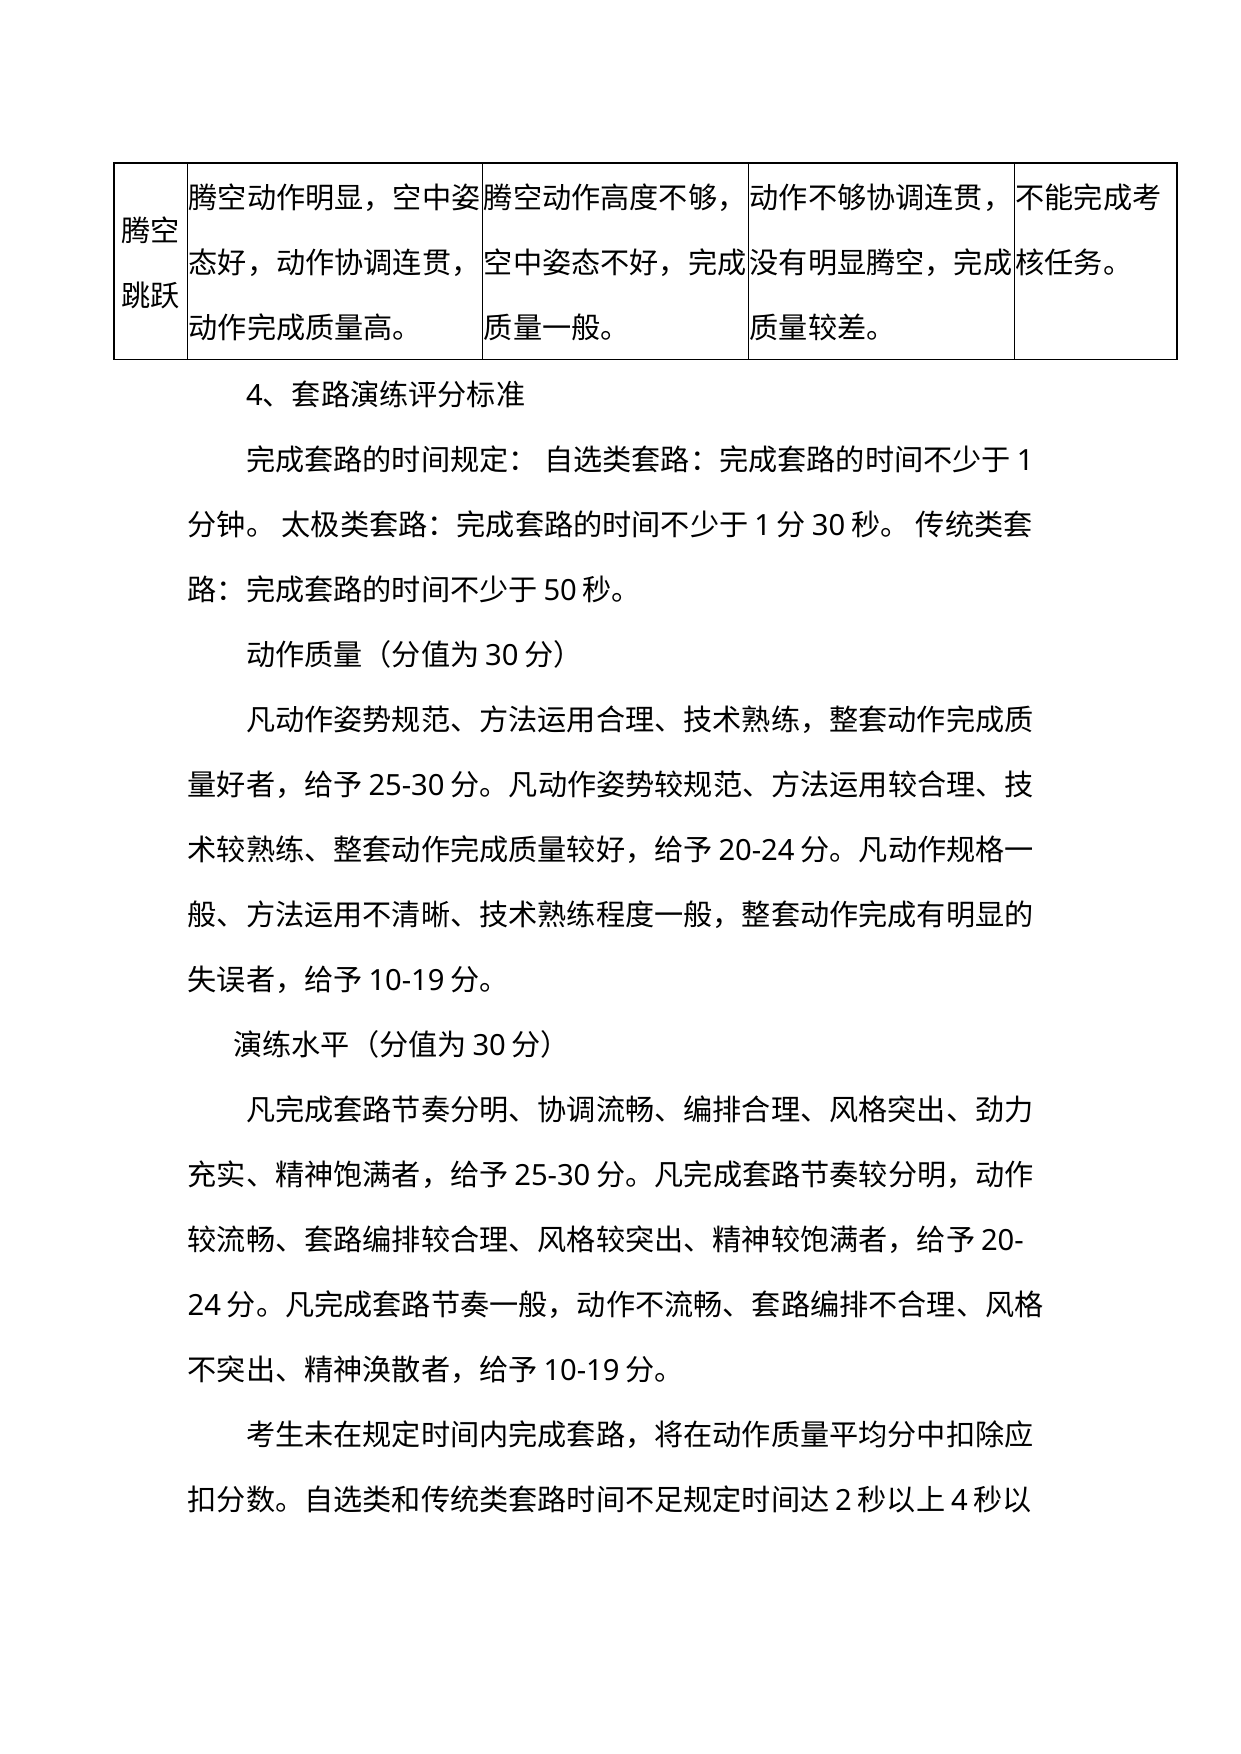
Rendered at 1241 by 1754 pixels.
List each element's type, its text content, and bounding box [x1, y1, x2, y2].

table_cell 腾空动作高度不够，空中姿态不好，完成质量一般。 [483, 164, 748, 358]
text 4、套路演练评分标准 [187, 360, 1053, 425]
text 完成套路的时间规定： 自选类套路：完成套路的时间不少于1分钟。 太极类套路：完成套路的时间不少于1分30秒。 传统类套路：完成套路的时间不少于50秒。 [187, 425, 1053, 620]
table_cell 不能完成考核任务。 [1015, 164, 1176, 358]
table_cell 动作不够协调连贯，没有明显腾空，完成质量较差。 [749, 164, 1014, 358]
table_cell 腾空动作明显，空中姿态好，动作协调连贯，动作完成质量高。 [188, 164, 482, 358]
table_cell 腾空 跳跃 [115, 164, 187, 358]
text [187, 1400, 1053, 1530]
text 动作质量（分值为30分） [187, 620, 1053, 685]
text 凡完成套路节奏分明、协调流畅、编排合理、风格突出、劲力充实、精神饱满者，给予25-30分。凡完成套路节奏较分明，动作较流畅、套路编排较合理、风格较突出、精神较饱满者，给予20-24分。凡完成套路节奏一般，动作不流畅、套路编排不合理、风格不突出、精神涣散者，给予10-19分。 [187, 1075, 1053, 1400]
text 凡动作姿势规范、方法运用合理、技术熟练，整套动作完成质量好者，给予25-30分。凡动作姿势较规范、方法运用较合理、技术较熟练、整套动作完成质量较好，给予20-24分。凡动作规格一般、方法运用不清晰、技术熟练程度一般，整套动作完成有明显的失误者，给予10-19分。 演练水平（分值为30分） [187, 685, 1053, 1075]
